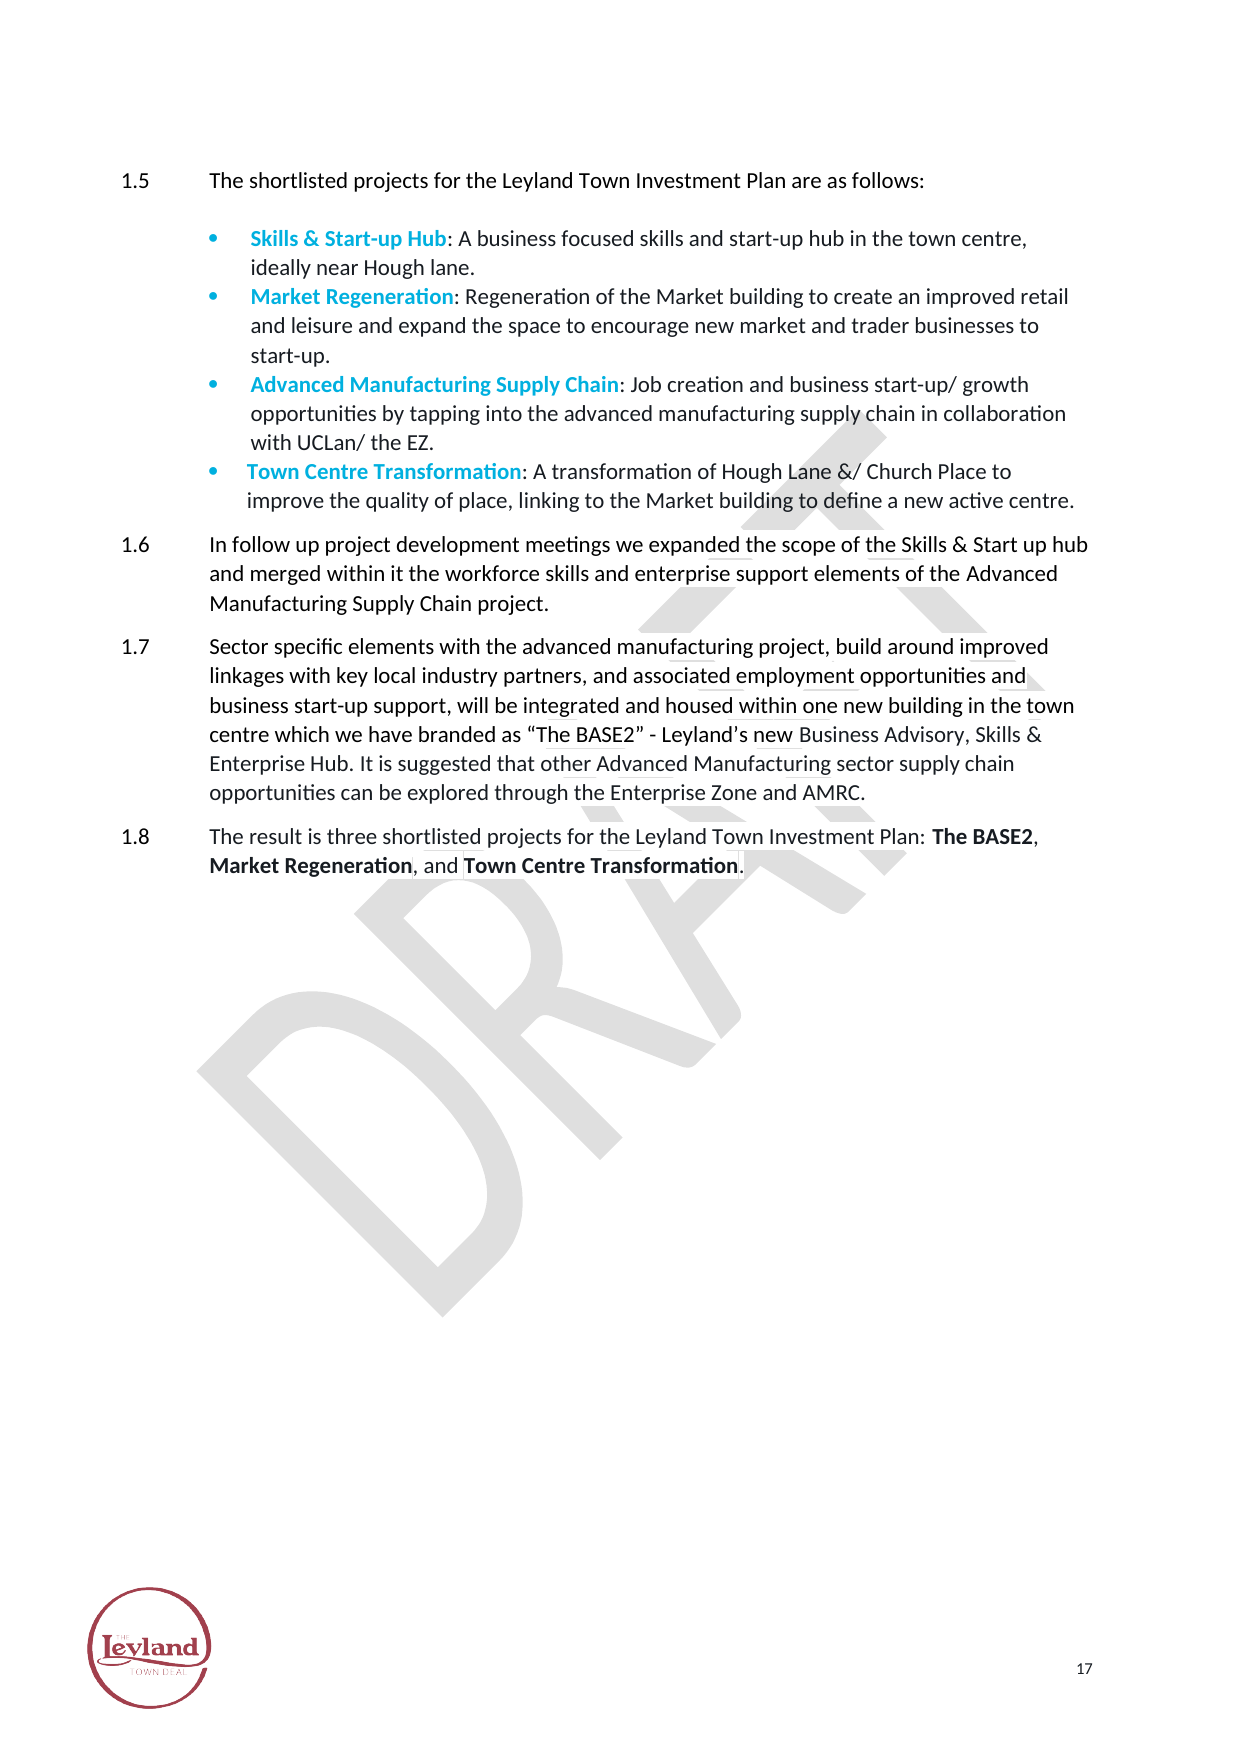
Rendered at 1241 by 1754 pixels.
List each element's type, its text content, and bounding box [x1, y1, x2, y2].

list Skills & Start-up Hub: A business focused skills and start-up hub in the town centre, ideally near Hough lane. [209, 223, 1092, 281]
text The shortlisted projects for the Leyland Town Investment Plan are as follows: [121, 164, 1092, 194]
text Sector specific elements with the advanced manufacturing project, build around improved linkages with key local industry partners, and associated employment opportunities and business start-up support, will be integrated and housed within one new building in the town centre which we have branded as “The BASE2” - Leyland’s new Business Advisory, Skills & Enterprise Hub. It is suggested that other Advanced Manufacturing sector supply chain opportunities can be explored through the Enterprise Zone and AMRC. [121, 631, 1092, 806]
list Market Regeneration: Regeneration of the Market building to create an improved retail and leisure and expand the space to encourage new market and trader businesses to start-up. [209, 281, 1092, 369]
text The result is three shortlisted projects for the Leyland Town Investment Plan: The BASE2, Market Regeneration, and Town Centre Transformation. [121, 821, 1092, 879]
text In follow up project development meetings we expanded the scope of the Skills & Start up hub and merged within it the workforce skills and enterprise support elements of the Advanced Manufacturing Supply Chain project. [121, 529, 1092, 617]
picture [83, 1585, 215, 1714]
list Advanced Manufacturing Supply Chain: Job creation and business start-up/ growth opportunities by tapping into the advanced manufacturing supply chain in collaboration with UCLan/ the EZ. [209, 369, 1092, 456]
list Town Centre Transformation: A transformation of Hough Lane &/ Church Place to improve the quality of place, linking to the Market building to define a new active centre. [209, 456, 1092, 514]
